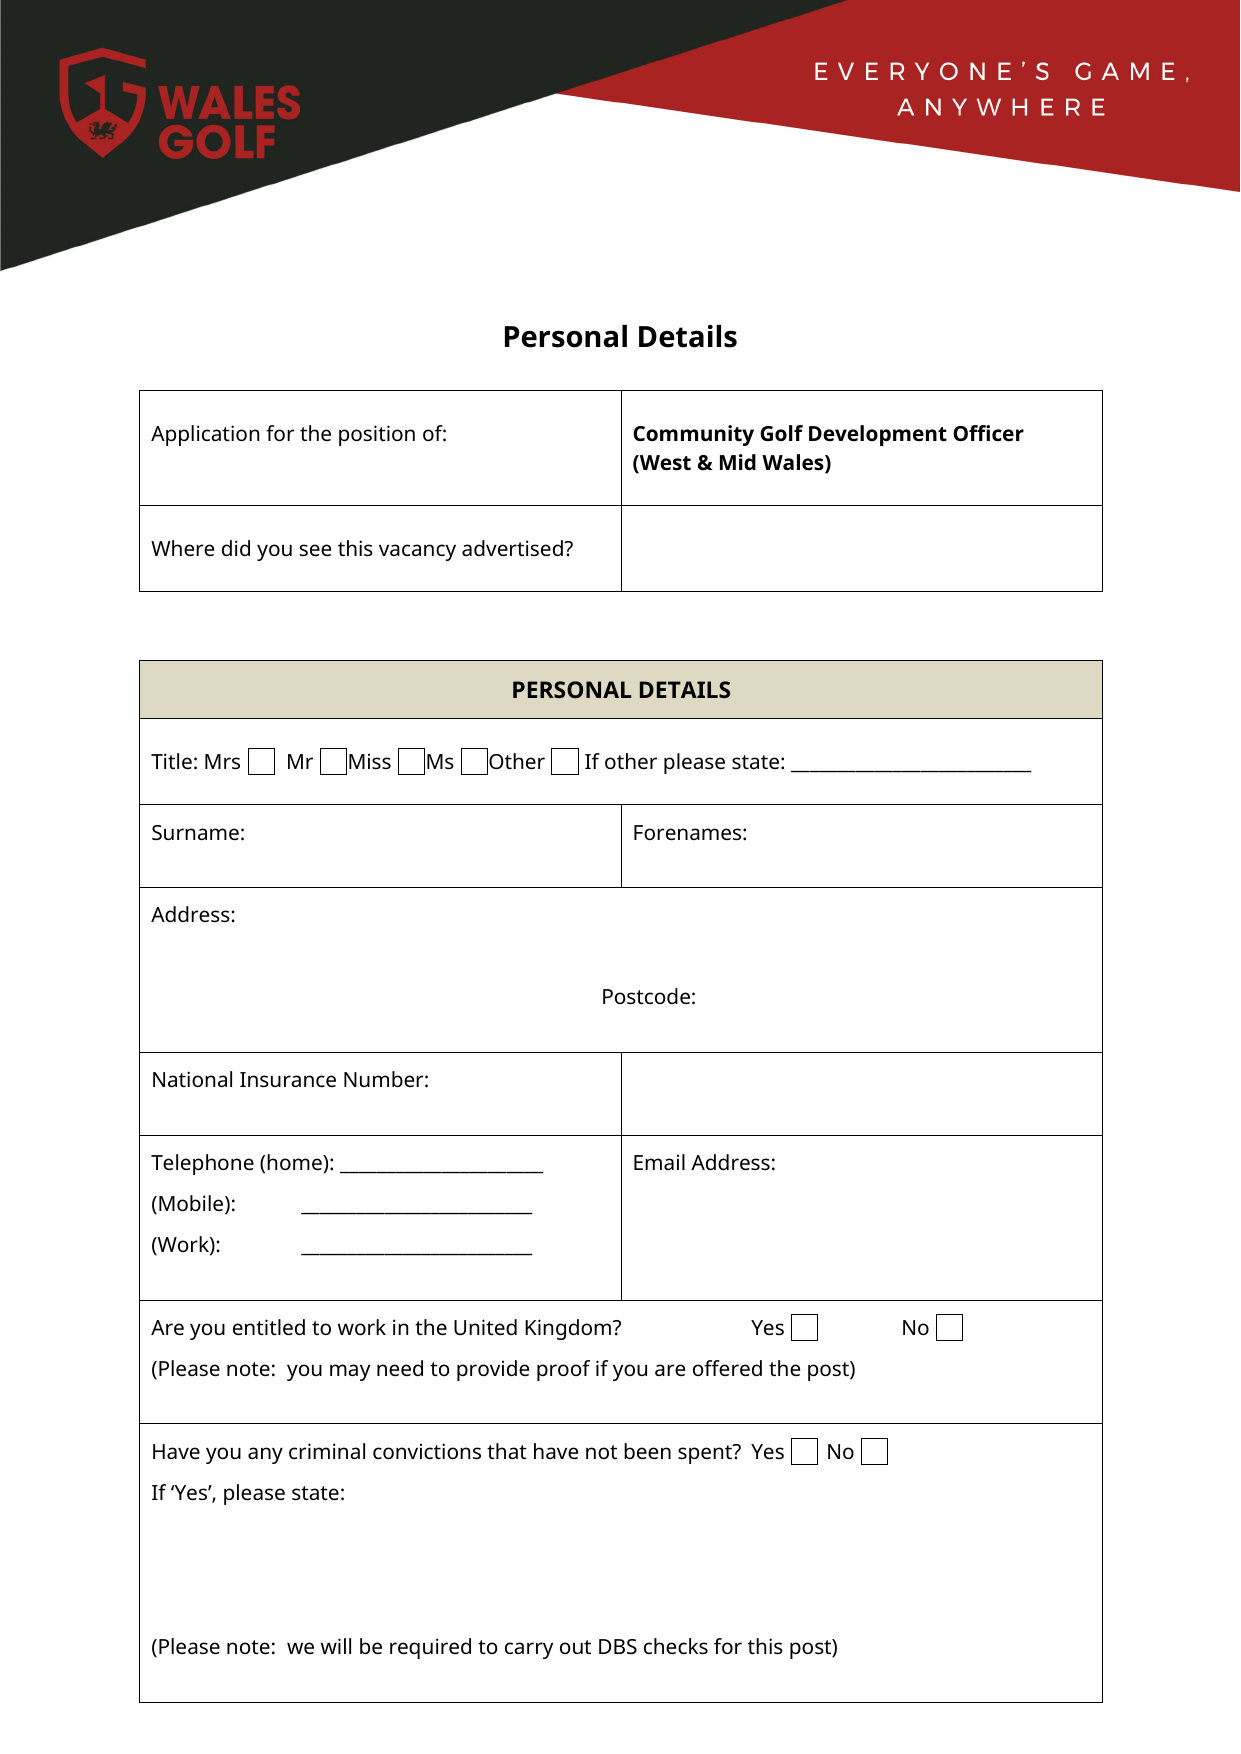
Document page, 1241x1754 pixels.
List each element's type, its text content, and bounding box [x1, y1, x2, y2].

table_cell Surname: [140, 805, 621, 887]
table_cell Email Address: [622, 1136, 1102, 1299]
table_cell Telephone (home): ______________________ (Mobile): _________________________ (Work): _________________________ [140, 1136, 621, 1299]
text Personal Details [0, 316, 1240, 356]
table_cell Where did you see this vacancy advertised? [140, 506, 621, 591]
table_cell Title: Mrs Mr Miss Ms Other If other please state: __________________________ [140, 719, 1102, 804]
table_cell Forenames: [622, 805, 1102, 887]
table_cell Have you any criminal convictions that have not been spent? Yes No If ‘Yes’, please state: (Please note: we will be required to carry out DBS checks for this post) [140, 1424, 1102, 1702]
table_cell National Insurance Number: [140, 1053, 621, 1135]
table_header Application for the position of: [140, 391, 621, 505]
table_cell [622, 1053, 1102, 1135]
picture [0, 0, 1240, 288]
table_cell Address: Postcode: [140, 888, 1102, 1052]
table_header PERSONAL DETAILS [140, 661, 1102, 718]
table_header Community Golf Development Officer (West & Mid Wales) [622, 391, 1102, 505]
table_cell [622, 506, 1102, 591]
table_cell Are you entitled to work in the United Kingdom? Yes No (Please note: you may need to provide proof if you are offered the post) [140, 1301, 1102, 1423]
